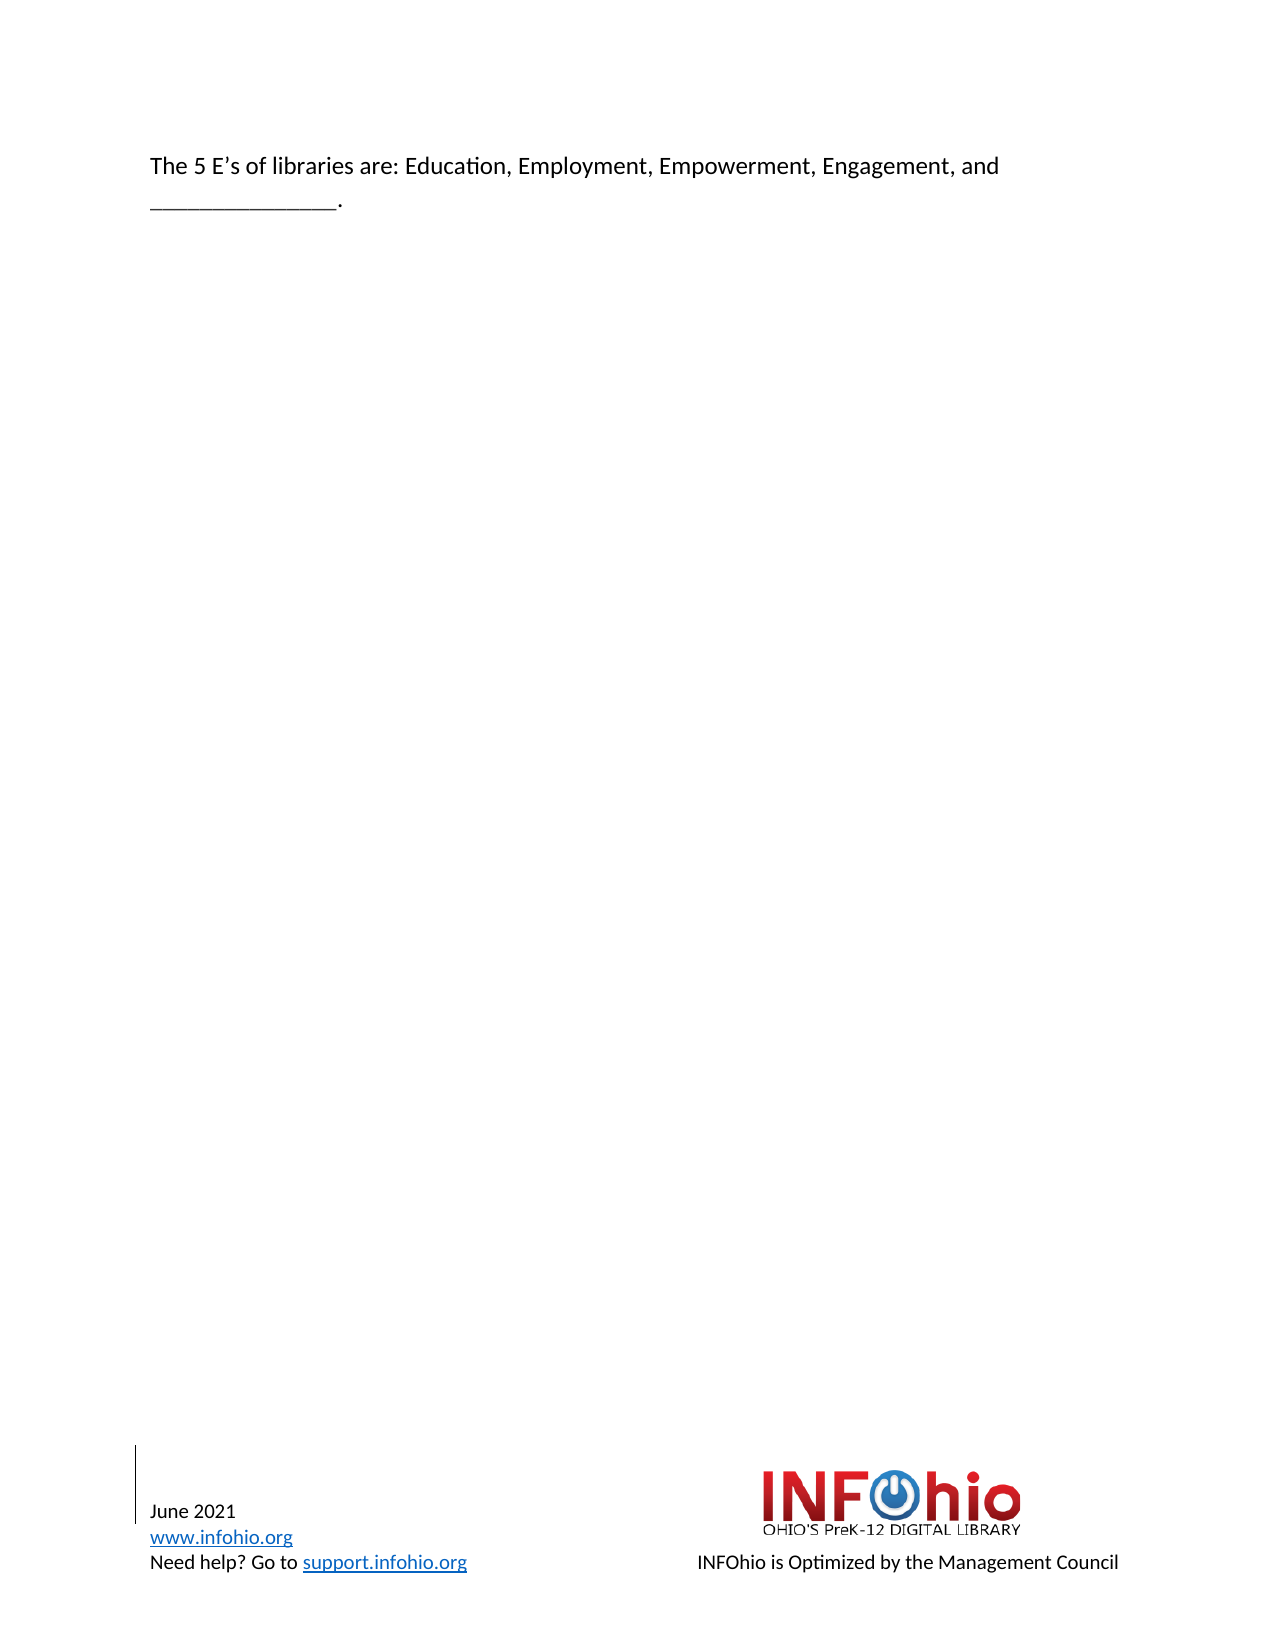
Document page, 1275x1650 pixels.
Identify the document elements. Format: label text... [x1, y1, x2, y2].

text The 5 E’s of libraries are: Education, Employment, Empowerment, Engagement, and _______________. [150, 150, 1125, 213]
picture [763, 1470, 1021, 1535]
